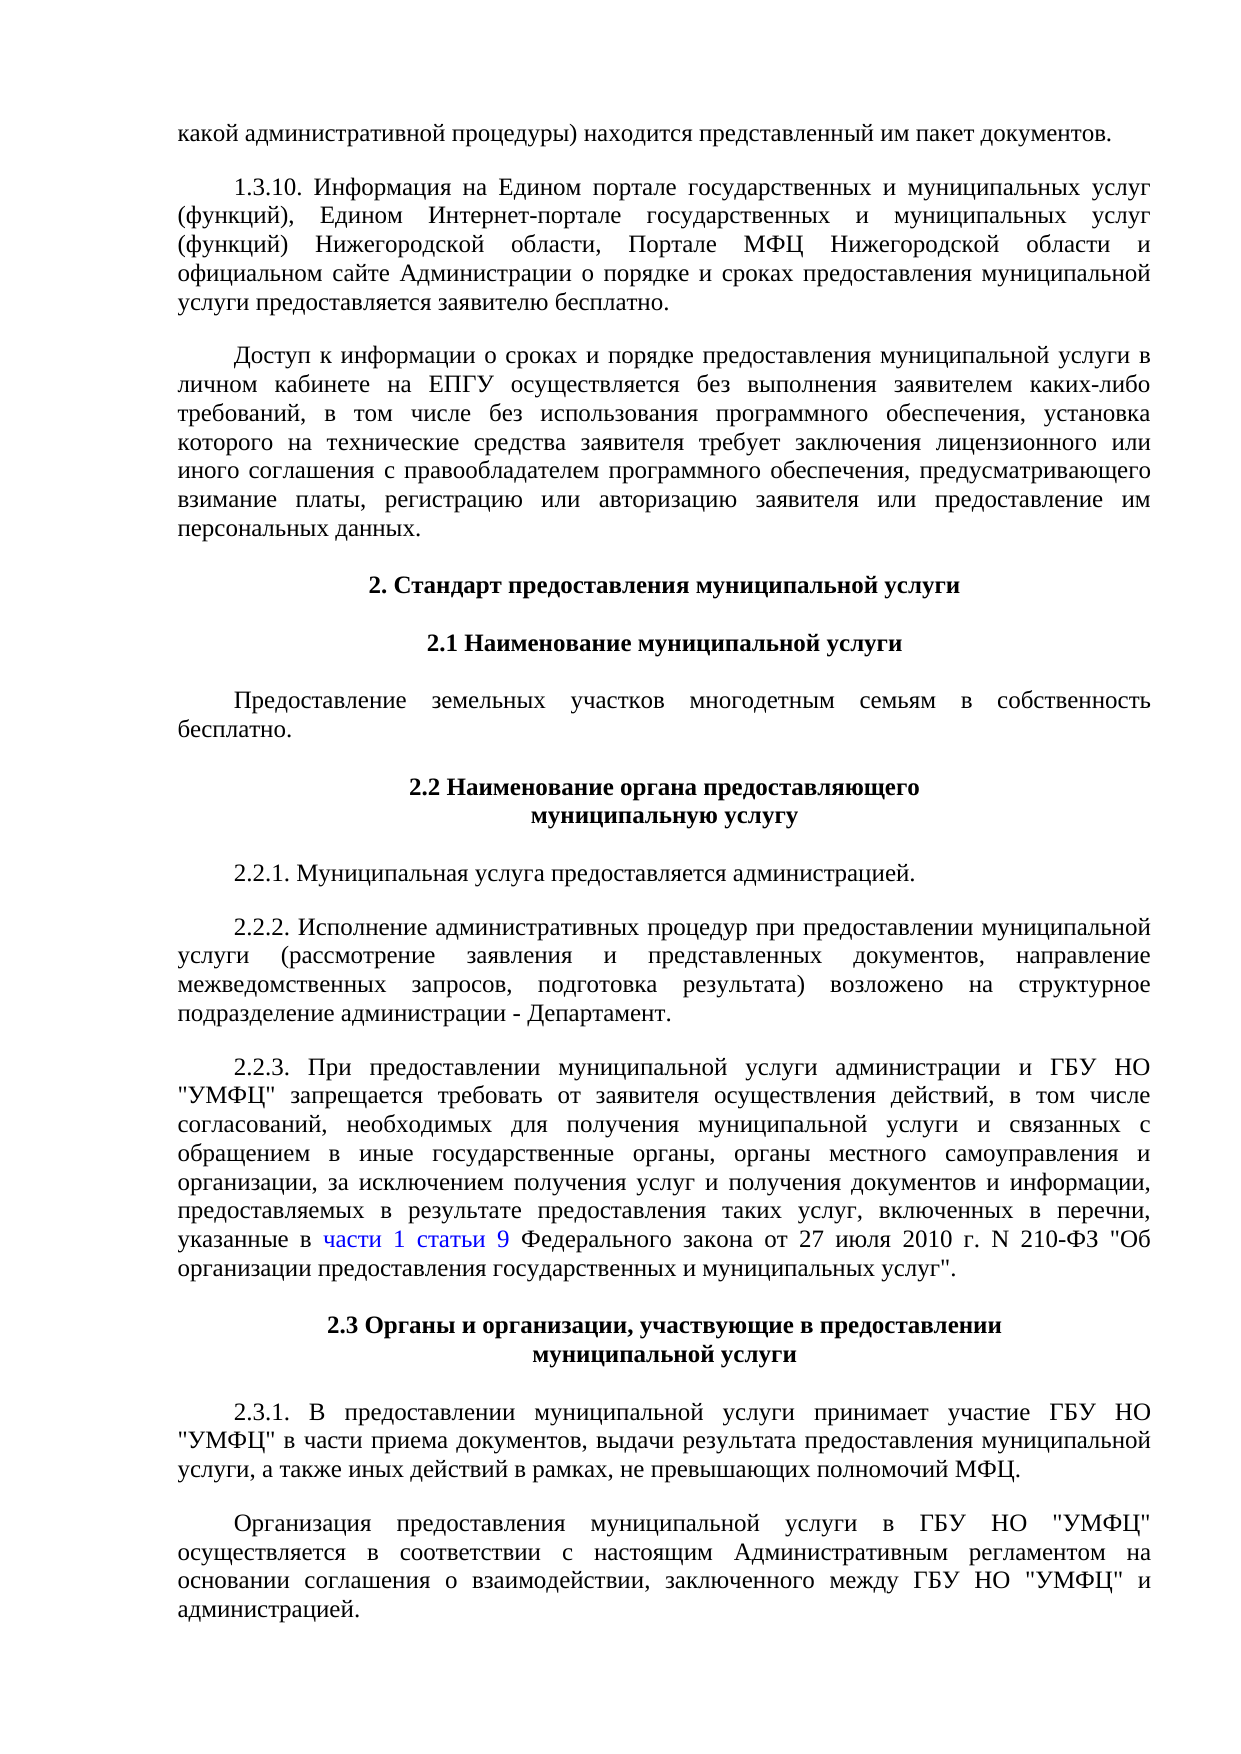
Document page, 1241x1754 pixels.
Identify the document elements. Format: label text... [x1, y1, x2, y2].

title 2.2 Наименование органа предоставляющего [177, 772, 1152, 801]
title 2. Стандарт предоставления муниципальной услуги [177, 571, 1152, 599]
text 2.2.1. Муниципальная услуга предоставляется администрацией. [177, 858, 1152, 887]
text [177, 118, 1152, 147]
title муниципальной услуги [177, 1339, 1152, 1368]
title 2.1 Наименование муниципальной услуги [177, 628, 1152, 657]
text Доступ к информации о сроках и порядке предоставления муниципальной услуги в личном кабинете на ЕПГУ осуществляется без выполнения заявителем каких-либо требований, в том числе без использования программного обеспечения, установка которого на технические средства заявителя требует заключения лицензионного или иного соглашения с правообладателем программного обеспечения, предусматривающего взимание платы, регистрацию или авторизацию заявителя или предоставление им персональных данных. [177, 341, 1152, 542]
text 2.3.1. В предоставлении муниципальной услуги принимает участие ГБУ НО "УМФЦ" в части приема документов, выдачи результата предоставления муниципальной услуги, а также иных действий в рамках, не превышающих полномочий МФЦ. [177, 1397, 1152, 1483]
text Предоставление земельных участков многодетным семьям в собственность бесплатно. [177, 686, 1152, 743]
title муниципальную услугу [177, 801, 1152, 829]
text 2.2.3. При предоставлении муниципальной услуги администрации и ГБУ НО "УМФЦ" запрещается требовать от заявителя осуществления действий, в том числе согласований, необходимых для получения муниципальной услуги и связанных с обращением в иные государственные органы, органы местного самоуправления и организации, за исключением получения услуг и получения документов и информации, предоставляемых в результате предоставления таких услуг, включенных в перечни, указанные в части 1 статьи 9 Федерального закона от 27 июля 2010 г. N 210-ФЗ "Об организации предоставления государственных и муниципальных услуг". [177, 1052, 1152, 1282]
title 2.3 Органы и организации, участвующие в предоставлении [177, 1311, 1152, 1339]
text 2.2.2. Исполнение административных процедур при предоставлении муниципальной услуги (рассмотрение заявления и представленных документов, направление межведомственных запросов, подготовка результата) возложено на структурное подразделение администрации - Департамент. [177, 912, 1152, 1027]
text 1.3.10. Информация на Едином портале государственных и муниципальных услуг (функций), Едином Интернет-портале государственных и муниципальных услуг (функций) Нижегородской области, Портале МФЦ Нижегородской области и официальном сайте Администрации о порядке и сроках предоставления муниципальной услуги предоставляется заявителю бесплатно. [177, 172, 1152, 316]
text Организация предоставления муниципальной услуги в ГБУ НО "УМФЦ" осуществляется в соответствии с настоящим Административным регламентом на основании соглашения о взаимодействии, заключенного между ГБУ НО "УМФЦ" и администрацией. [177, 1508, 1152, 1623]
